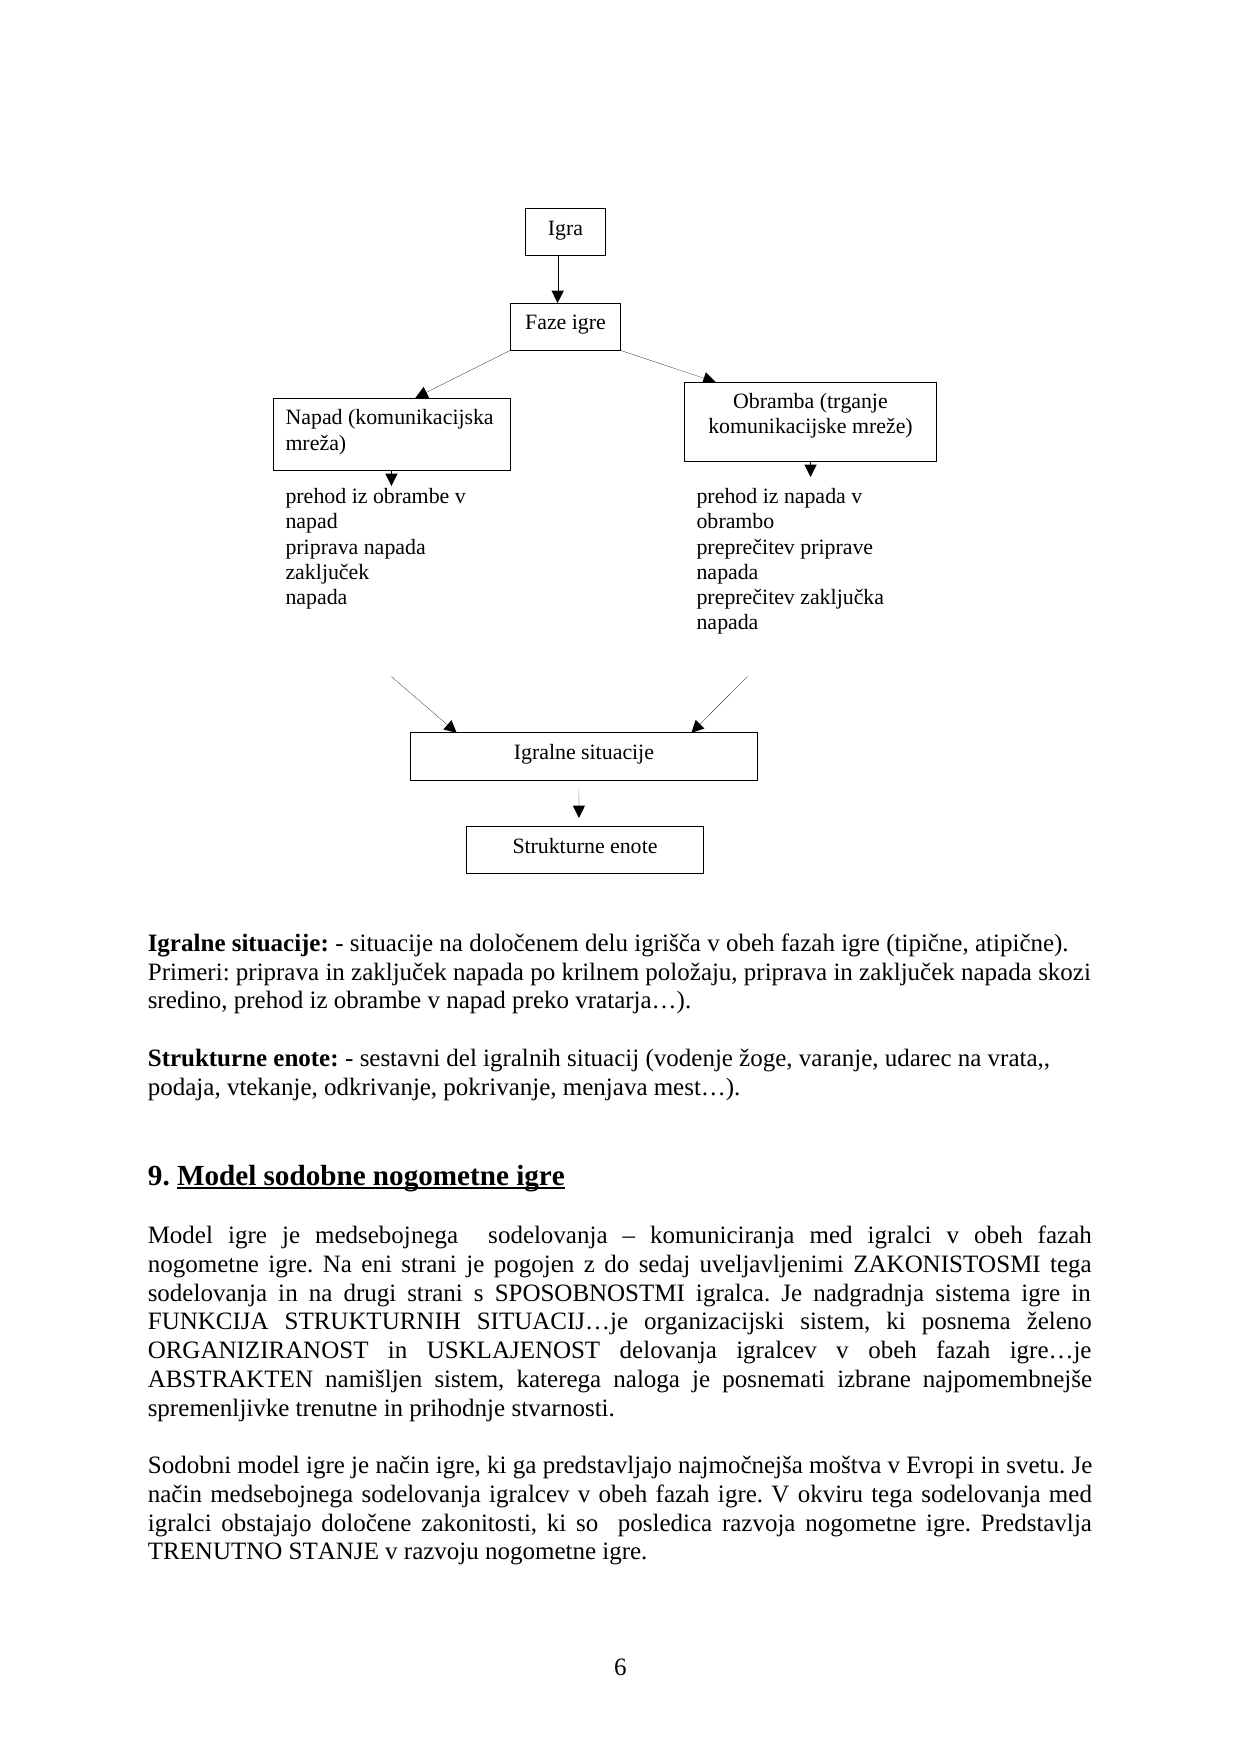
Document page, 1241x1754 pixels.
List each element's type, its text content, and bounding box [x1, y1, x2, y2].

text Primeri: priprava in zaključek napada po krilnem položaju, priprava in zaključek napada skozi sredino, prehod iz obrambe v napad preko vratarja…). [148, 957, 1093, 1014]
text 9. Model sodobne nogometne igre [148, 1158, 1093, 1191]
text Model igre je medsebojnega sodelovanja – komuniciranja med igralci v obeh fazah nogometne igre. Na eni strani je pogojen z do sedaj uveljavljenimi ZAKONISTOSMI tega sodelovanja in na drugi strani s SPOSOBNOSTMI igralca. Je nadgradnja sistema igre in FUNKCIJA STRUKTURNIH SITUACIJ…je organizacijski sistem, ki posnema želeno ORGANIZIRANOST in USKLAJENOST delovanja igralcev v obeh fazah igre…je ABSTRAKTEN namišljen sistem, katerega naloga je posnemati izbrane najpomembnejše spremenljivke trenutne in prihodnje stvarnosti. [148, 1220, 1093, 1421]
text Strukturne enote: - sestavni del igralnih situacij (vodenje žoge, varanje, udarec na vrata,, podaja, vtekanje, odkrivanje, pokrivanje, menjava mest…). [148, 1043, 1093, 1100]
text Sodobni model igre je način igre, ki ga predstavljajo najmočnejša moštva v Evropi in svetu. Je način medsebojnega sodelovanja igralcev v obeh fazah igre. V okviru tega sodelovanja med igralci obstajajo določene zakonitosti, ki so posledica razvoja nogometne igre. Predstavlja TRENUTNO STANJE v razvoju nogometne igre. [148, 1450, 1093, 1565]
text Igralne situacije: - situacije na določenem delu igrišča v obeh fazah igre (tipične, atipične). [148, 928, 1093, 957]
